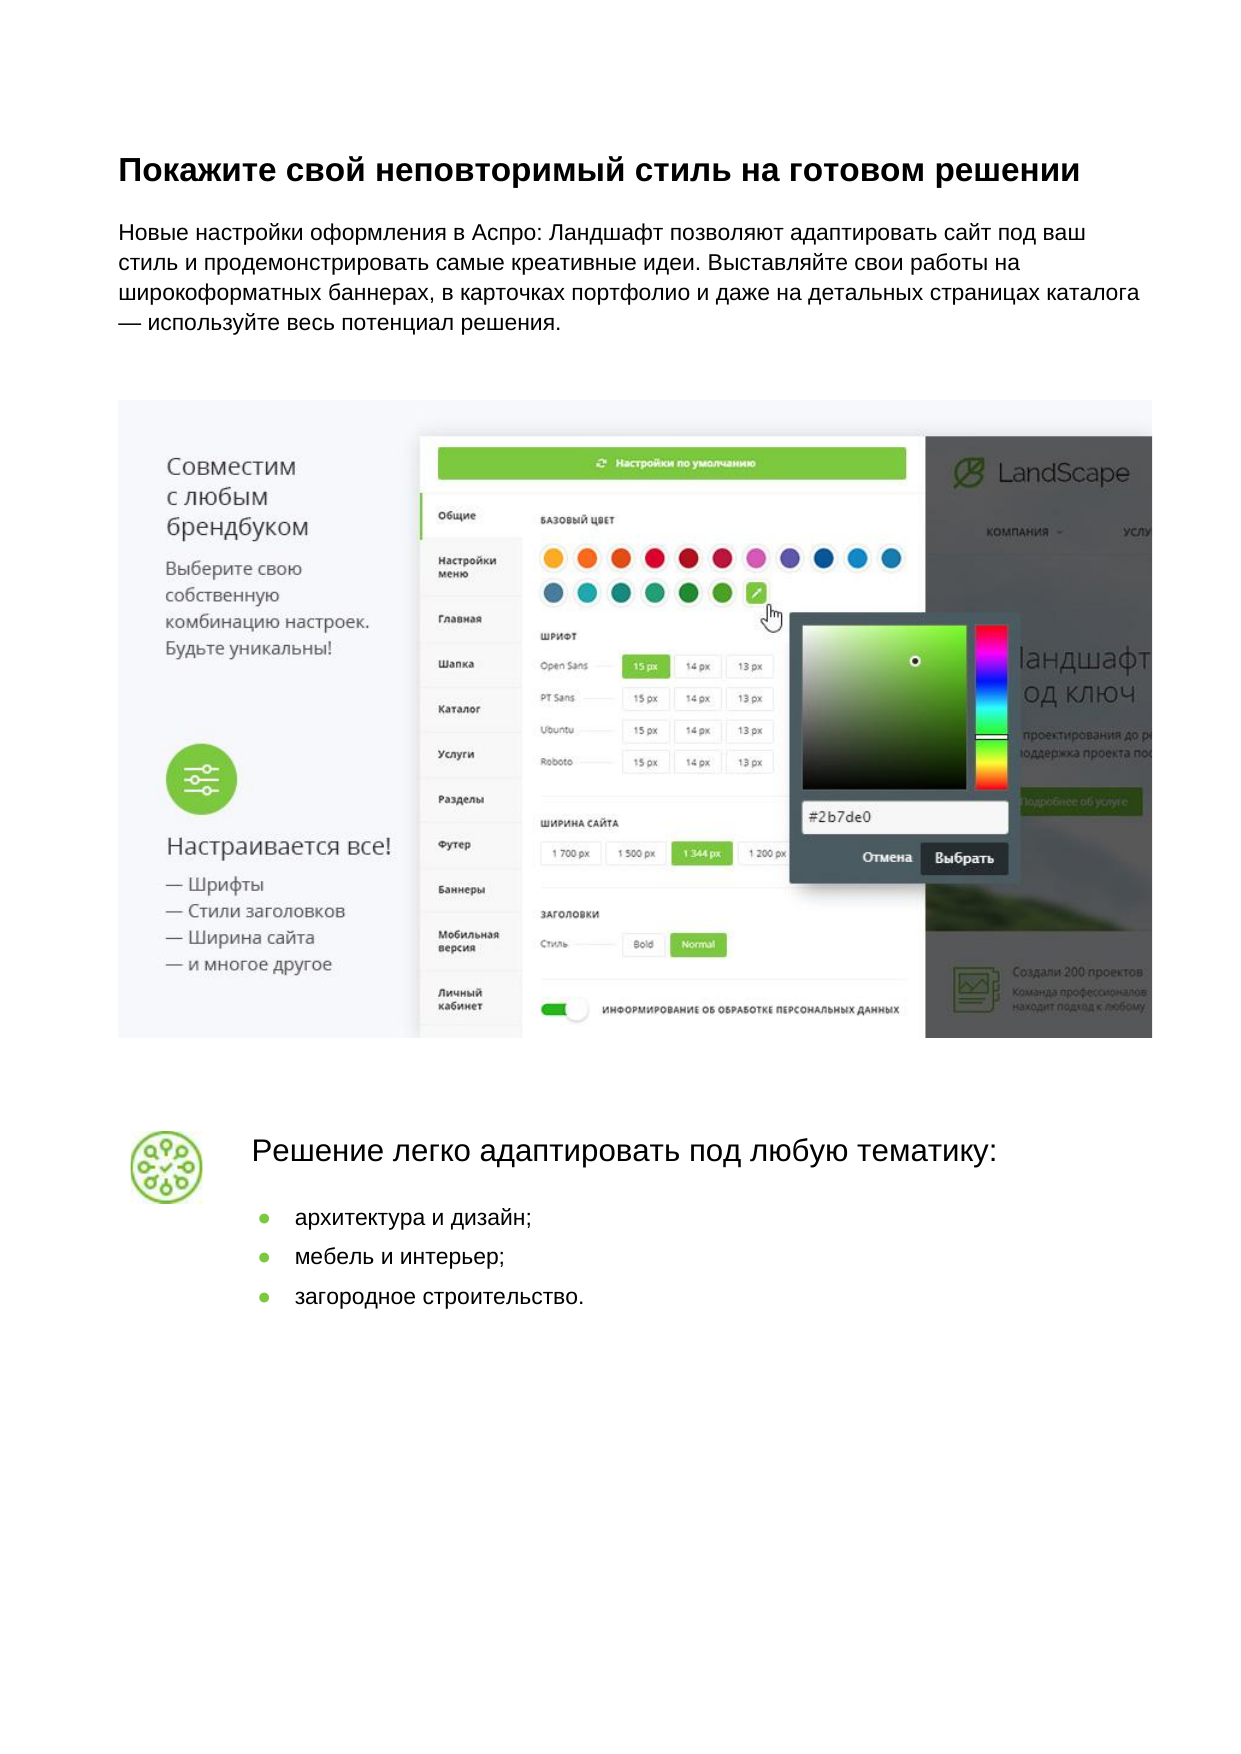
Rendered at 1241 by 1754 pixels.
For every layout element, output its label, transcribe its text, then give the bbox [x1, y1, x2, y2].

text Новые настройки оформления в Аспро: Ландшафт позволяют адаптировать сайт под ваш стиль и продемонстрировать самые креативные идеи. Выставляйте свои работы на широкоформатных баннерах, в карточках портфолио и даже на детальных страницах каталога — используйте весь потенциал решения. [118, 188, 1152, 336]
picture [130, 1131, 203, 1204]
table_header Решение легко адаптировать под любую тематику: архитектура и дизайн; мебель и интерьер; загородное строительство. [220, 1132, 1054, 1417]
table_header [115, 1132, 219, 1417]
picture [118, 400, 1153, 1038]
text Покажите свой неповторимый стиль на готовом решении [118, 150, 1152, 188]
